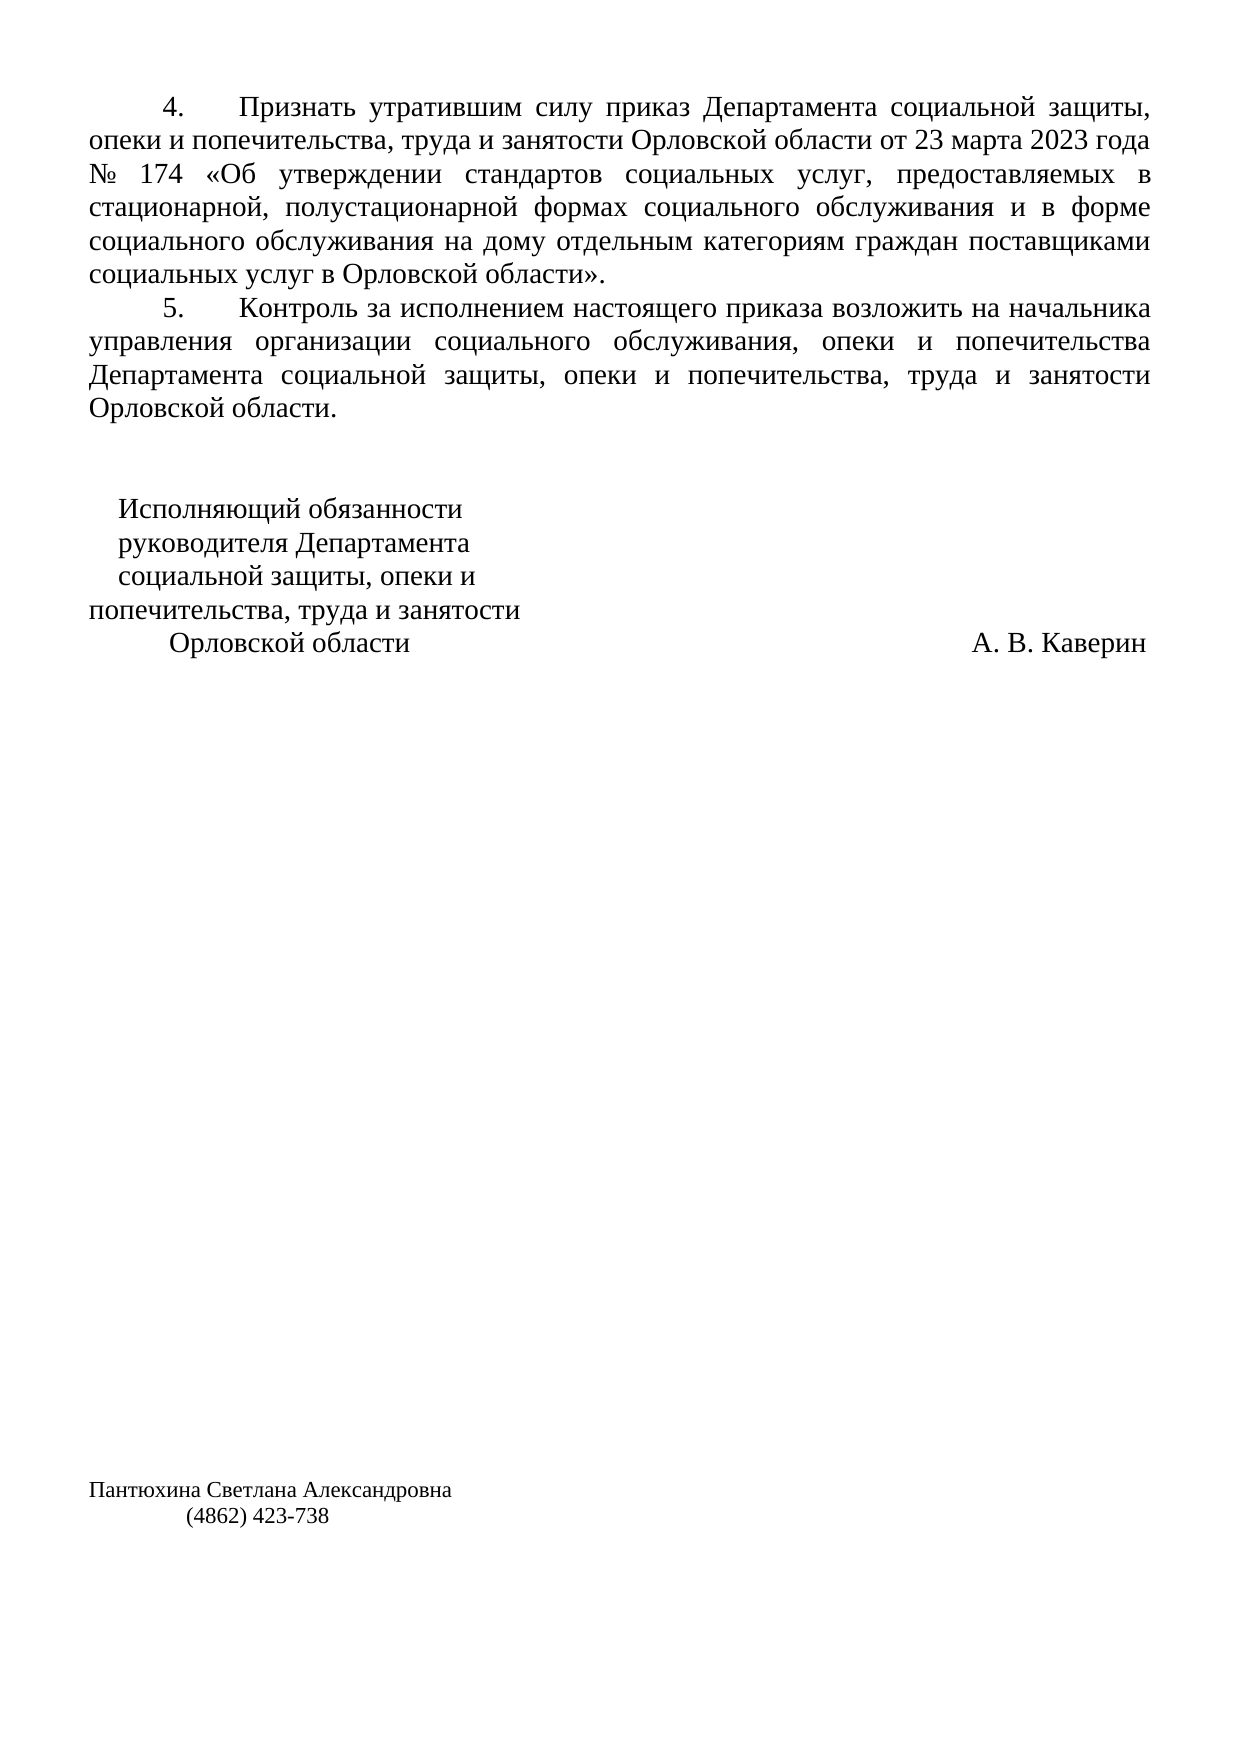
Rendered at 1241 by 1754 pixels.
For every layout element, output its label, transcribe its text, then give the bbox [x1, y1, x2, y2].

list Признать утратившим силу приказ Департамента социальной защиты, опеки и попечительства, труда и занятости Орловской области от 23 марта 2023 года № 174 «Об утверждении стандартов социальных услуг, предоставляемых в стационарной, полустационарной формах социального обслуживания и в форме социального обслуживания на дому отдельным категориям граждан поставщиками социальных услуг в Орловской области». [89, 89, 1152, 290]
text Исполняющий обязанности [89, 491, 1152, 525]
text Орловской области А. В. Каверин [89, 625, 1152, 659]
text попечительства, труда и занятости [89, 592, 1152, 625]
list Контроль за исполнением настоящего приказа возложить на начальника управления организации социального обслуживания, опеки и попечительства Департамента социальной защиты, опеки и попечительства, труда и занятости Орловской области. [89, 290, 1152, 424]
text (4862) 423-738 [89, 1502, 1152, 1528]
text руководителя Департамента [89, 525, 1152, 558]
text социальной защиты, опеки и [89, 558, 1152, 592]
text Пантюхина Светлана Александровна [89, 1476, 1152, 1502]
